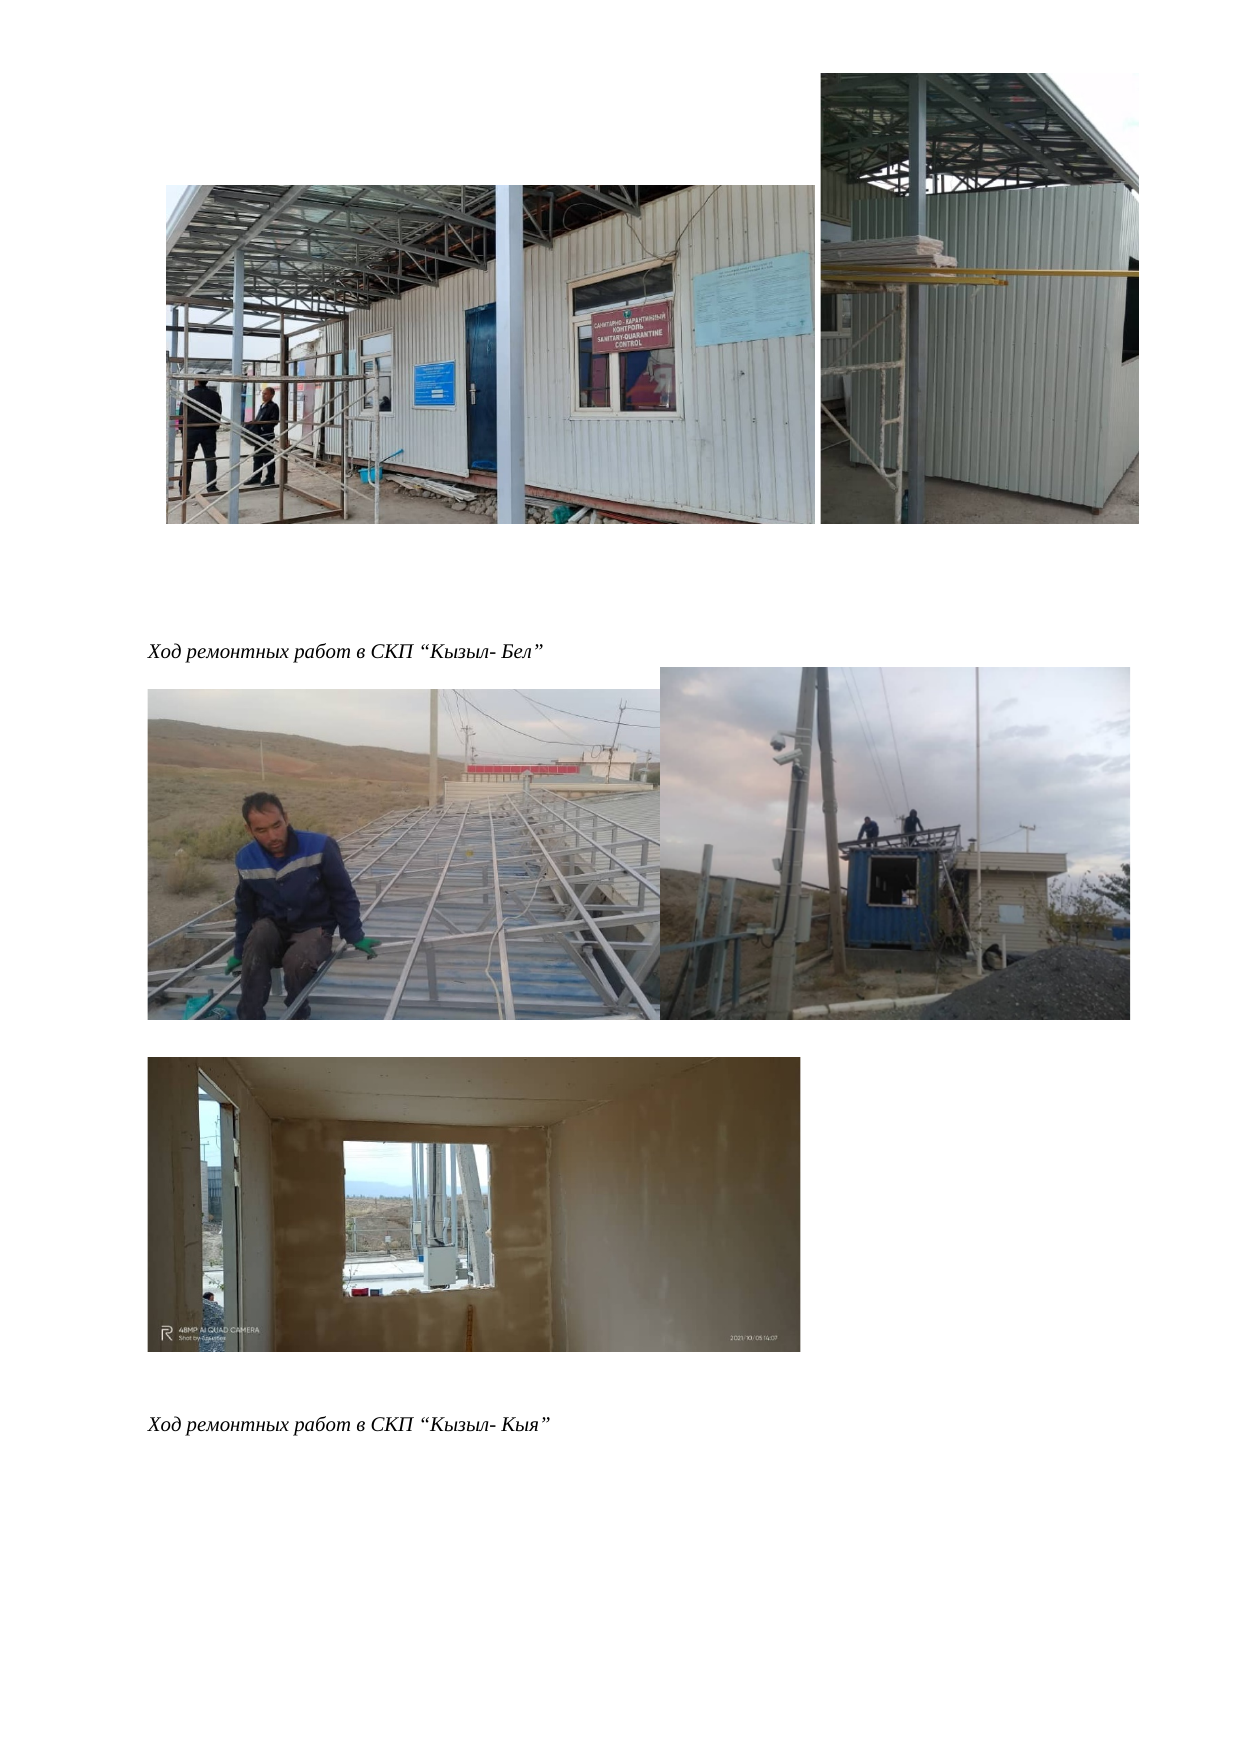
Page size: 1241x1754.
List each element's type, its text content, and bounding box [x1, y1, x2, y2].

text Ход ремонтных работ в СКП “Кызыл- Бел” [148, 639, 1181, 663]
picture [147, 667, 1131, 1020]
picture [166, 185, 815, 524]
text Ход ремонтных работ в СКП “Кызыл- Кыя” [148, 1412, 1181, 1436]
picture [820, 73, 1139, 524]
picture [147, 1057, 801, 1352]
